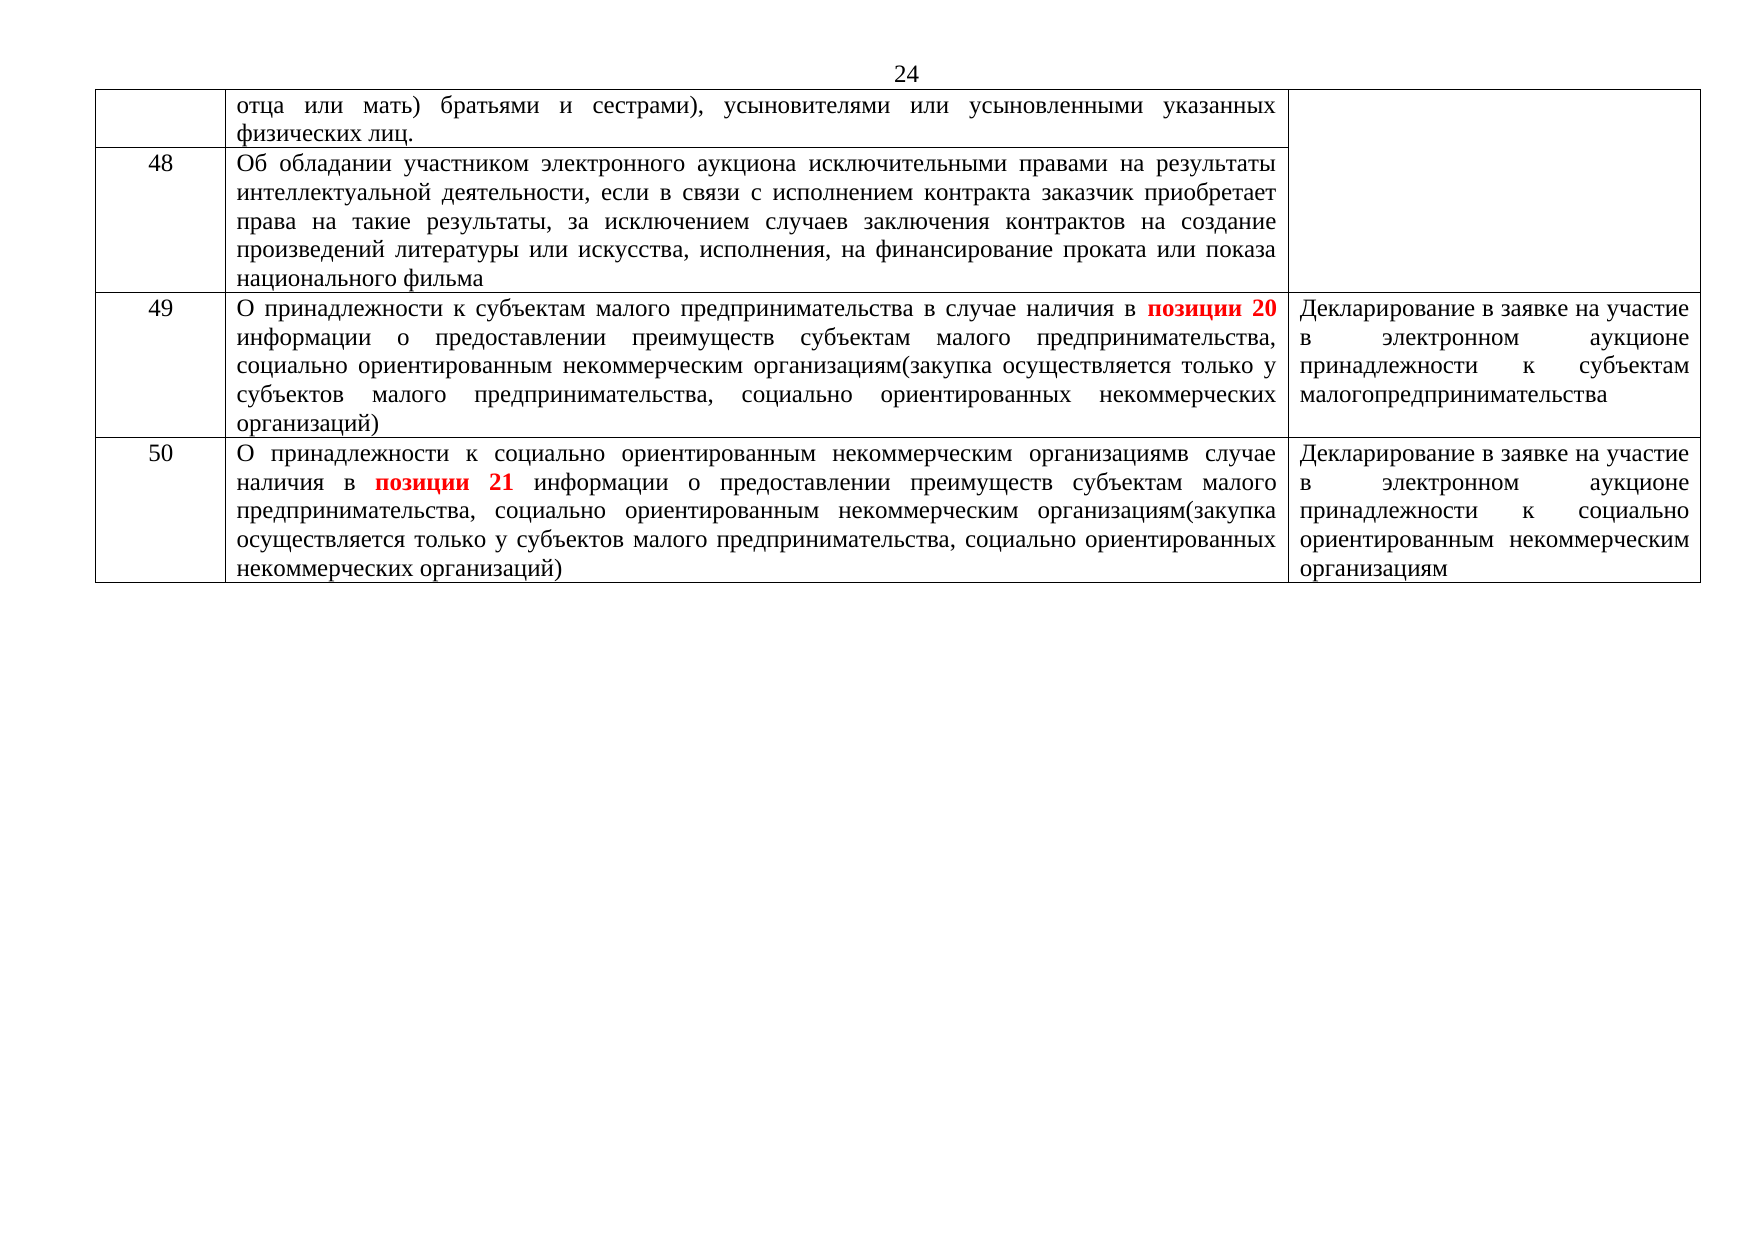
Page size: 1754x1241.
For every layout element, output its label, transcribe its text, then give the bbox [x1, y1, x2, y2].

table_cell Об обладании участником электронного аукциона исключительными правами на результаты интеллектуальной деятельности, если в связи с исполнением контракта заказчик приобретает права на такие результаты, за исключением случаев заключения контрактов на создание произведений литературы или искусства, исполнения, на финансирование проката или показа национального фильма [226, 148, 1288, 292]
table_cell О принадлежности к субъектам малого предпринимательства в случае наличия в позиции 20 информации о предоставлении преимуществ субъектам малого предпринимательства, социально ориентированным некоммерческим организациям(закупка осуществляется только у субъектов малого предпринимательства, социально ориентированных некоммерческих организаций) [226, 293, 1288, 437]
table_cell Декларирование в заявке на участие в электронном аукционе принадлежности к социально ориентированным некоммерческим организациям [1289, 438, 1700, 582]
table_cell О принадлежности к социально ориентированным некоммерческим организациямв случае наличия в позиции 21 информации о предоставлении преимуществ субъектам малого предпринимательства, социально ориентированным некоммерческим организациям(закупка осуществляется только у субъектов малого предпринимательства, социально ориентированных некоммерческих организаций) [226, 438, 1288, 582]
table_cell 48 [96, 148, 225, 292]
table_cell Декларирование в заявке на участие в электронном аукционе принадлежности к субъектам малогопредпринимательства [1289, 293, 1700, 437]
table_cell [226, 90, 1288, 147]
table_cell 50 [96, 438, 225, 582]
table_cell 49 [96, 293, 225, 437]
table_cell 47 [96, 90, 225, 147]
